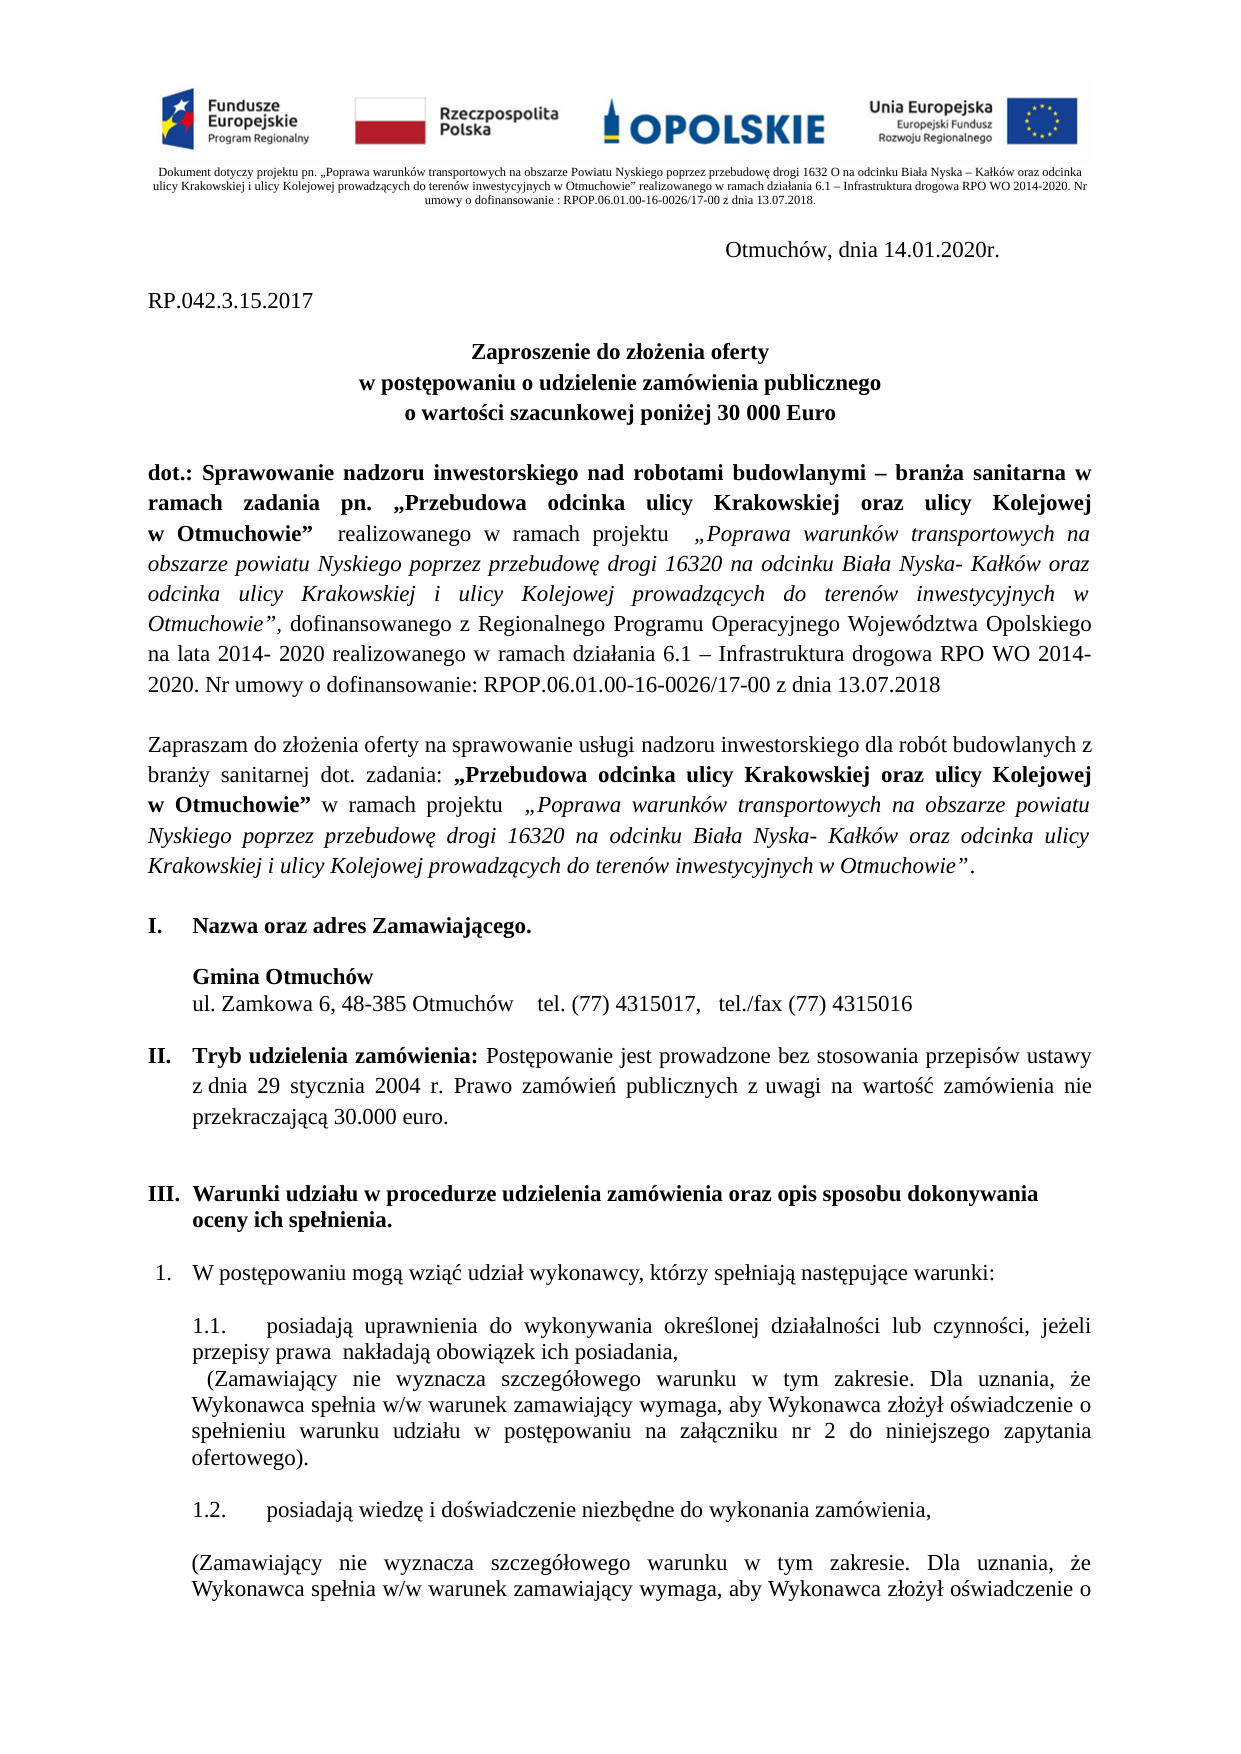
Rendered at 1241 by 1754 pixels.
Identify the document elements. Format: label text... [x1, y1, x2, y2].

list Tryb udzielenia zamówienia: Postępowanie jest prowadzone bez stosowania przepisów ustawy z dnia 29 stycznia 2004 r. Prawo zamówień publicznych z uwagi na wartość zamówienia nie przekraczającą 30.000 euro. [148, 1042, 1093, 1129]
list W postępowaniu mogą wziąć udział wykonawcy, którzy spełniają następujące warunki: [154, 1259, 1093, 1286]
text Otmuchów, dnia 14.01.2020r. [148, 236, 1093, 263]
text o wartości szacunkowej poniżej 30 000 Euro [148, 399, 1093, 425]
text Zapraszam do złożenia oferty na sprawowanie usługi nadzoru inwestorskiego dla robót budowlanych z branży sanitarnej dot. zadania: „Przebudowa odcinka ulicy Krakowskiej oraz ulicy Kolejowej w Otmuchowie” w ramach projektu „Poprawa warunków transportowych na obszarze powiatu Nyskiego poprzez przebudowę drogi 16320 na odcinku Biała Nyska- Kałków oraz odcinka ulicy Krakowskiej i ulicy Kolejowej prowadzących do terenów inwestycyjnych w Otmuchowie”. [148, 731, 1093, 878]
text RP.042.3.15.2017 [148, 287, 1093, 314]
text dot.: Sprawowanie nadzoru inwestorskiego nad robotami budowlanymi – branża sanitarna w ramach zadania pn. „Przebudowa odcinka ulicy Krakowskiej oraz ulicy Kolejowej w Otmuchowie” realizowanego w ramach projektu „Poprawa warunków transportowych na obszarze powiatu Nyskiego poprzez przebudowę drogi 16320 na odcinku Biała Nyska- Kałków oraz odcinka ulicy Krakowskiej i ulicy Kolejowej prowadzących do terenów inwestycyjnych w Otmuchowie”, dofinansowanego z Regionalnego Programu Operacyjnego Województwa Opolskiego na lata 2014- 2020 realizowanego w ramach działania 6.1 – Infrastruktura drogowa RPO WO 2014-2020. Nr umowy o dofinansowanie: RPOP.06.01.00-16-0026/17-00 z dnia 13.07.2018 [148, 459, 1093, 697]
text ul. Zamkowa 6, 48-385 Otmuchów tel. (77) 4315017, tel./fax (77) 4315016 [148, 990, 1093, 1016]
list posiadają wiedzę i doświadczenie niezbędne do wykonania zamówienia, [192, 1496, 1093, 1523]
text w postępowaniu o udzielenie zamówienia publicznego [148, 368, 1093, 395]
list Nazwa oraz adres Zamawiającego. [148, 912, 1093, 939]
list Warunki udziału w procedurze udzielenia zamówienia oraz opis sposobu dokonywania oceny ich spełnienia. [148, 1180, 1093, 1233]
picture [147, 73, 1093, 165]
list posiadają uprawnienia do wykonywania określonej działalności lub czynności, jeżeli przepisy prawa nakładają obowiązek ich posiadania, [192, 1312, 1093, 1365]
text Gmina Otmuchów [148, 963, 1093, 990]
text Zaproszenie do złożenia oferty [148, 338, 1093, 365]
